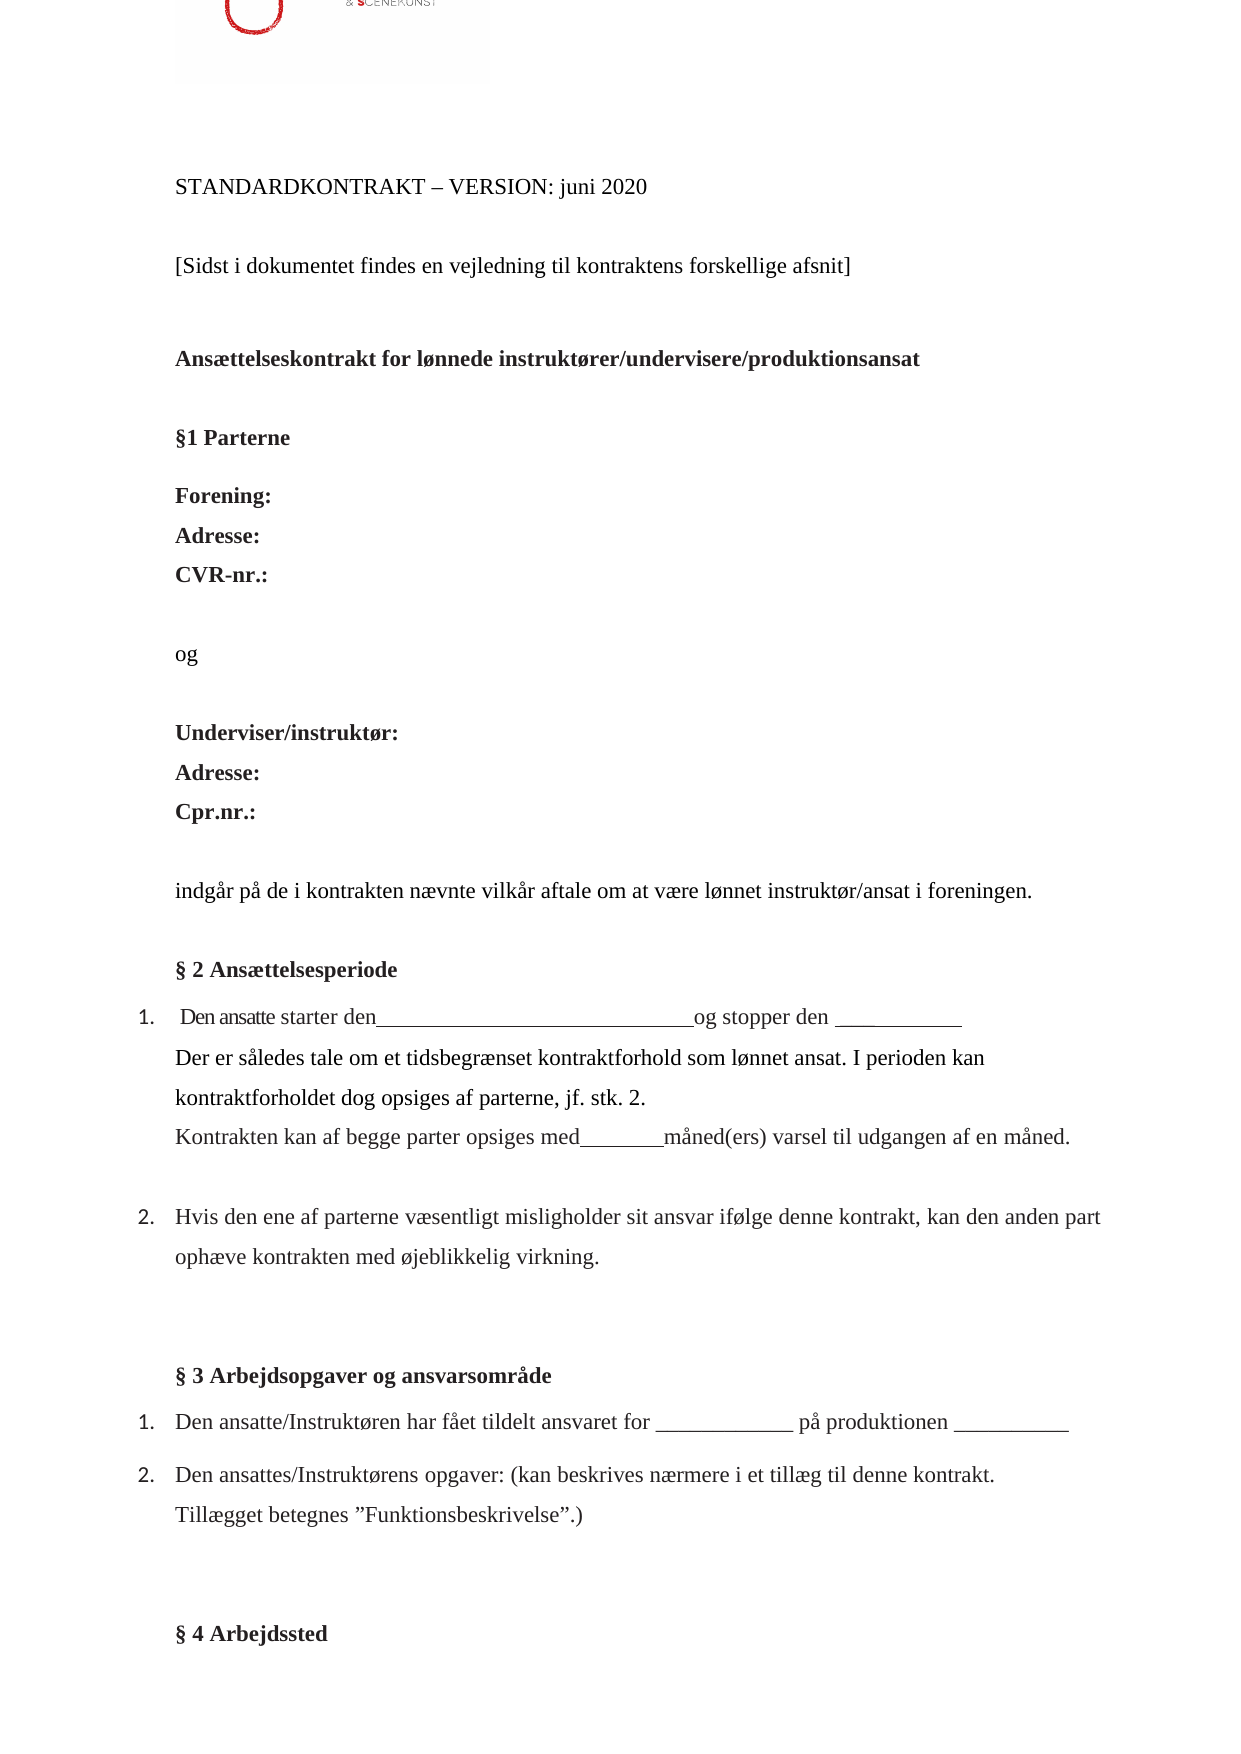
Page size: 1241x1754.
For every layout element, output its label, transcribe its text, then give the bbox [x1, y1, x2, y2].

text og [175, 641, 1140, 667]
subtitle § 4 Arbejdssted [175, 1619, 1140, 1646]
subtitle Forening: [175, 483, 1140, 509]
text Der er således tale om et tidsbegrænset kontraktforhold som lønnet ansat. I perioden kan kontraktforholdet dog opsiges af parterne, jf. stk. 2. [175, 1044, 1140, 1110]
text indgår på de i kontrakten nævnte vilkår aftale om at være lønnet instruktør/ansat i foreningen. [175, 877, 1140, 904]
list Den ansattes/Instruktørens opgaver: (kan beskrives nærmere i et tillæg til denne kontrakt. Tillægget betegnes ”Funktionsbeskrivelse”.) [137, 1460, 1082, 1527]
list Den ansatte/Instruktøren har fået tildelt ansvaret for ____________ på produktionen __________ [137, 1407, 1140, 1435]
subtitle § 2 Ansættelsesperiode [175, 956, 1140, 983]
text [Sidst i dokumentet findes en vejledning til kontraktens forskellige afsnit] [175, 252, 1140, 278]
picture [175, 0, 490, 84]
text Adresse: [175, 522, 1140, 548]
subtitle Ansættelseskontrakt for lønnede instruktører/undervisere/produktionsansat [175, 345, 1140, 372]
text Cpr.nr.: [175, 798, 1140, 825]
list Den ansatte starter den og stopper den ___ [137, 1002, 1140, 1030]
text CVR-nr.: [175, 562, 1140, 588]
subtitle Underviser/instruktør: [175, 719, 1140, 746]
text Adresse: [175, 759, 1140, 785]
text STANDARDKONTRAKT – VERSION: juni 2020 [175, 173, 1140, 199]
subtitle § 3 Arbejdsopgaver og ansvarsområde [175, 1362, 1140, 1388]
text Kontrakten kan af begge parter opsiges med måned(ers) varsel til udgangen af en måned. [175, 1123, 1140, 1149]
subtitle §1 Parterne [175, 424, 1140, 451]
list Hvis den ene af parterne væsentligt misligholder sit ansvar ifølge denne kontrakt, kan den anden part ophæve kontrakten med øjeblikkelig virkning. [137, 1202, 1116, 1269]
